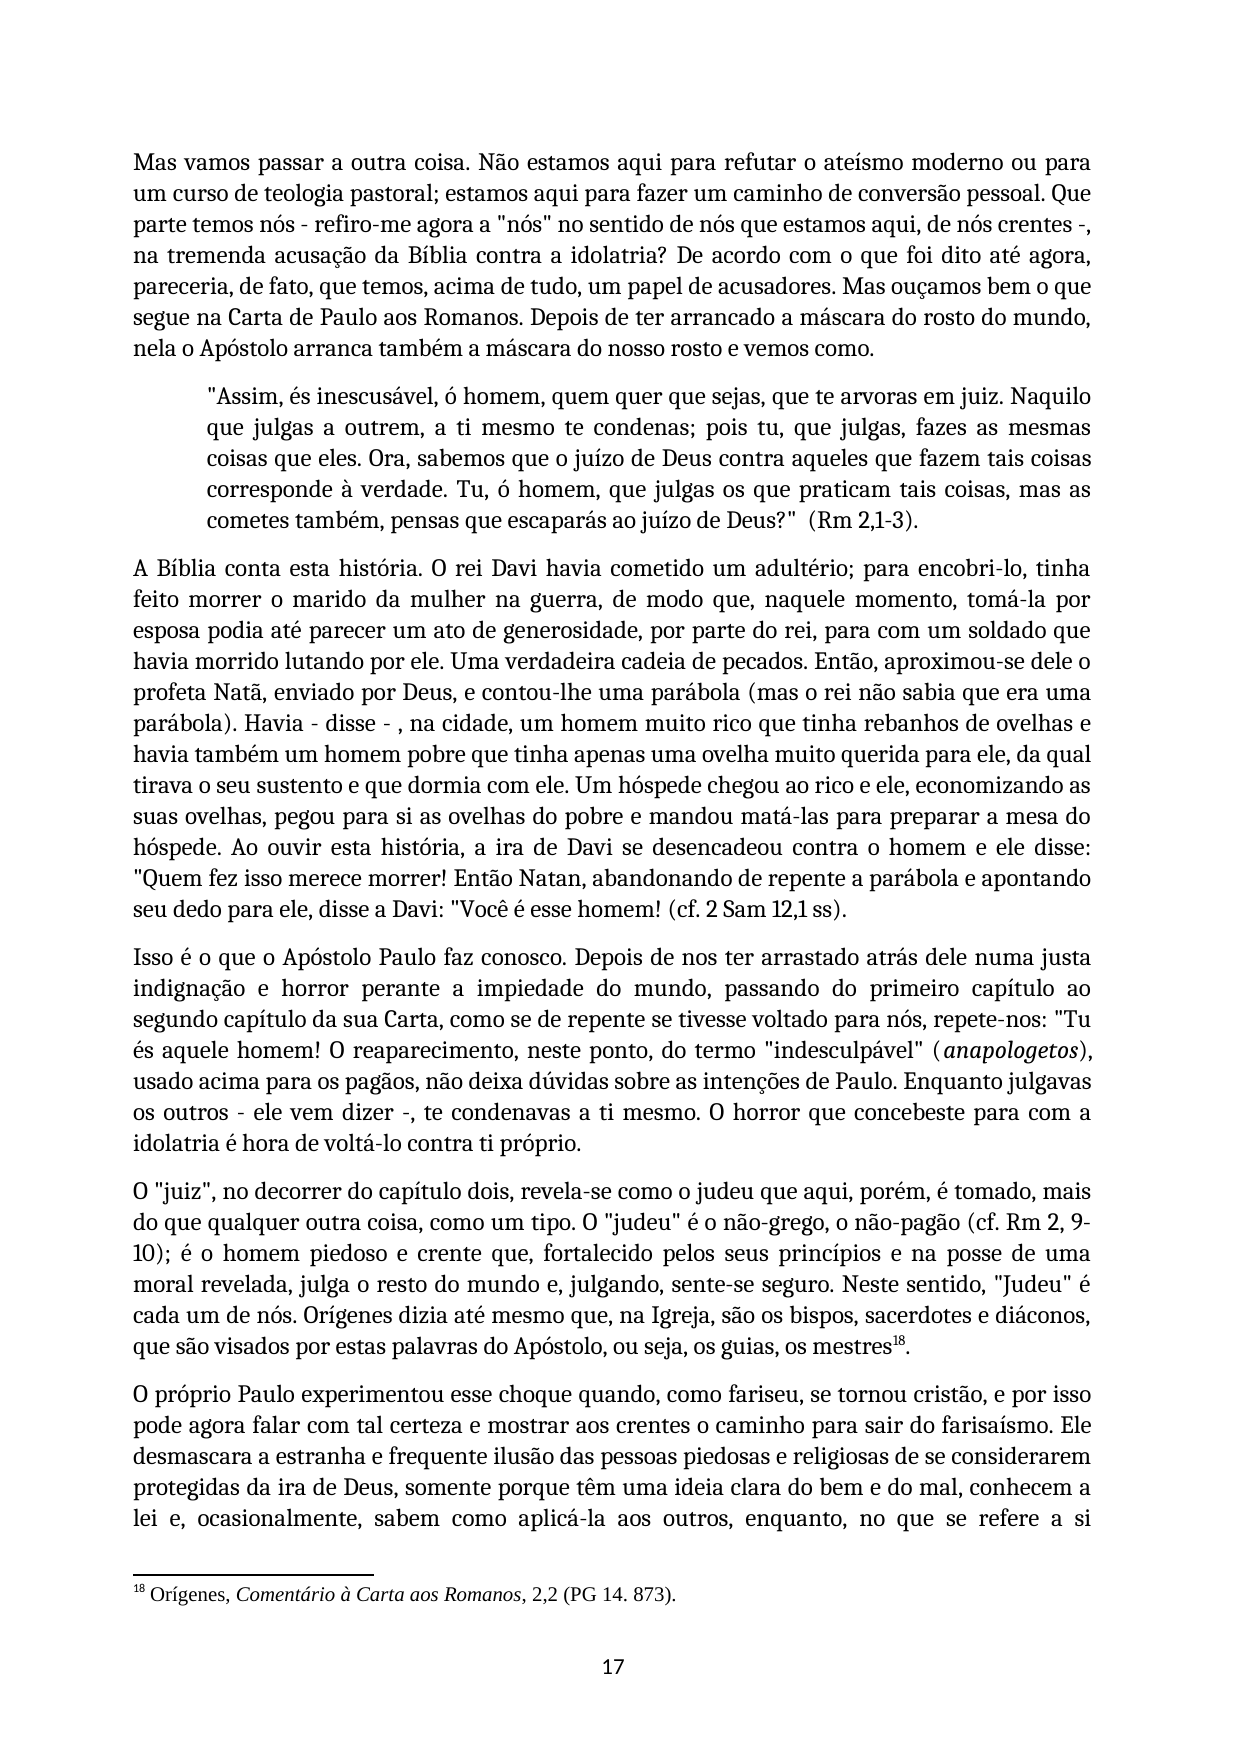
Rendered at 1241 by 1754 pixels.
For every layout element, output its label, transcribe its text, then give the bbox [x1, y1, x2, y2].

text Mas vamos passar a outra coisa. Não estamos aqui para refutar o ateísmo moderno ou para um curso de teologia pastoral; estamos aqui para fazer um caminho de conversão pessoal. Que parte temos nós - refiro-me agora a "nós" no sentido de nós que estamos aqui, de nós crentes -, na tremenda acusação da Bíblia contra a idolatria? De acordo com o que foi dito até agora, pareceria, de fato, que temos, acima de tudo, um papel de acusadores. Mas ouçamos bem o que segue na Carta de Paulo aos Romanos. Depois de ter arrancado a máscara do rosto do mundo, nela o Apóstolo arranca também a máscara do nosso rosto e vemos como. [133, 148, 1093, 363]
text O "juiz", no decorrer do capítulo dois, revela-se como o judeu que aqui, porém, é tomado, mais do que qualquer outra coisa, como um tipo. O "judeu" é o não-grego, o não-pagão (cf. Rm 2, 9-10); é o homem piedoso e crente que, fortalecido pelos seus princípios e na posse de uma moral revelada, julga o resto do mundo e, julgando, sente-se seguro. Neste sentido, "Judeu" é cada um de nós. Orígenes dizia até mesmo que, na Igreja, são os bispos, sacerdotes e diáconos, que são visados por estas palavras do Apóstolo, ou seja, os guias, os mestres. [133, 1177, 1093, 1361]
text A Bíblia conta esta história. O rei Davi havia cometido um adultério; para encobri-lo, tinha feito morrer o marido da mulher na guerra, de modo que, naquele momento, tomá-la por esposa podia até parecer um ato de generosidade, por parte do rei, para com um soldado que havia morrido lutando por ele. Uma verdadeira cadeia de pecados. Então, aproximou-se dele o profeta Natã, enviado por Deus, e contou-lhe uma parábola (mas o rei não sabia que era uma parábola). Havia - disse - , na cidade, um homem muito rico que tinha rebanhos de ovelhas e havia também um homem pobre que tinha apenas uma ovelha muito querida para ele, da qual tirava o seu sustento e que dormia com ele. Um hóspede chegou ao rico e ele, economizando as suas ovelhas, pegou para si as ovelhas do pobre e mandou matá-las para preparar a mesa do hóspede. Ao ouvir esta história, a ira de Davi se desencadeou contra o homem e ele disse: "Quem fez isso merece morrer! Então Natan, abandonando de repente a parábola e apontando seu dedo para ele, disse a Davi: "Você é esse homem! (cf. 2 Sam 12,1 ss). [133, 553, 1093, 924]
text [133, 1379, 1093, 1532]
text "Assim, és inescusável, ó homem, quem quer que sejas, que te arvoras em juiz. Naquilo que julgas a outrem, a ti mesmo te condenas; pois tu, que julgas, fazes as mesmas coisas que eles. Ora, sabemos que o juízo de Deus contra aqueles que fazem tais coisas corresponde à verdade. Tu, ó homem, que julgas os que praticam tais coisas, mas as cometes também, pensas que escaparás ao juízo de Deus?" (Rm 2,1-3). [207, 382, 1093, 534]
text Isso é o que o Apóstolo Paulo faz conosco. Depois de nos ter arrastado atrás dele numa justa indignação e horror perante a impiedade do mundo, passando do primeiro capítulo ao segundo capítulo da sua Carta, como se de repente se tivesse voltado para nós, repete-nos: "Tu és aquele homem! O reaparecimento, neste ponto, do termo "indesculpável" (anapologetos), usado acima para os pagãos, não deixa dúvidas sobre as intenções de Paulo. Enquanto julgavas os outros - ele vem dizer -, te condenavas a ti mesmo. O horror que concebeste para com a idolatria é hora de voltá-lo contra ti próprio. [133, 943, 1093, 1158]
